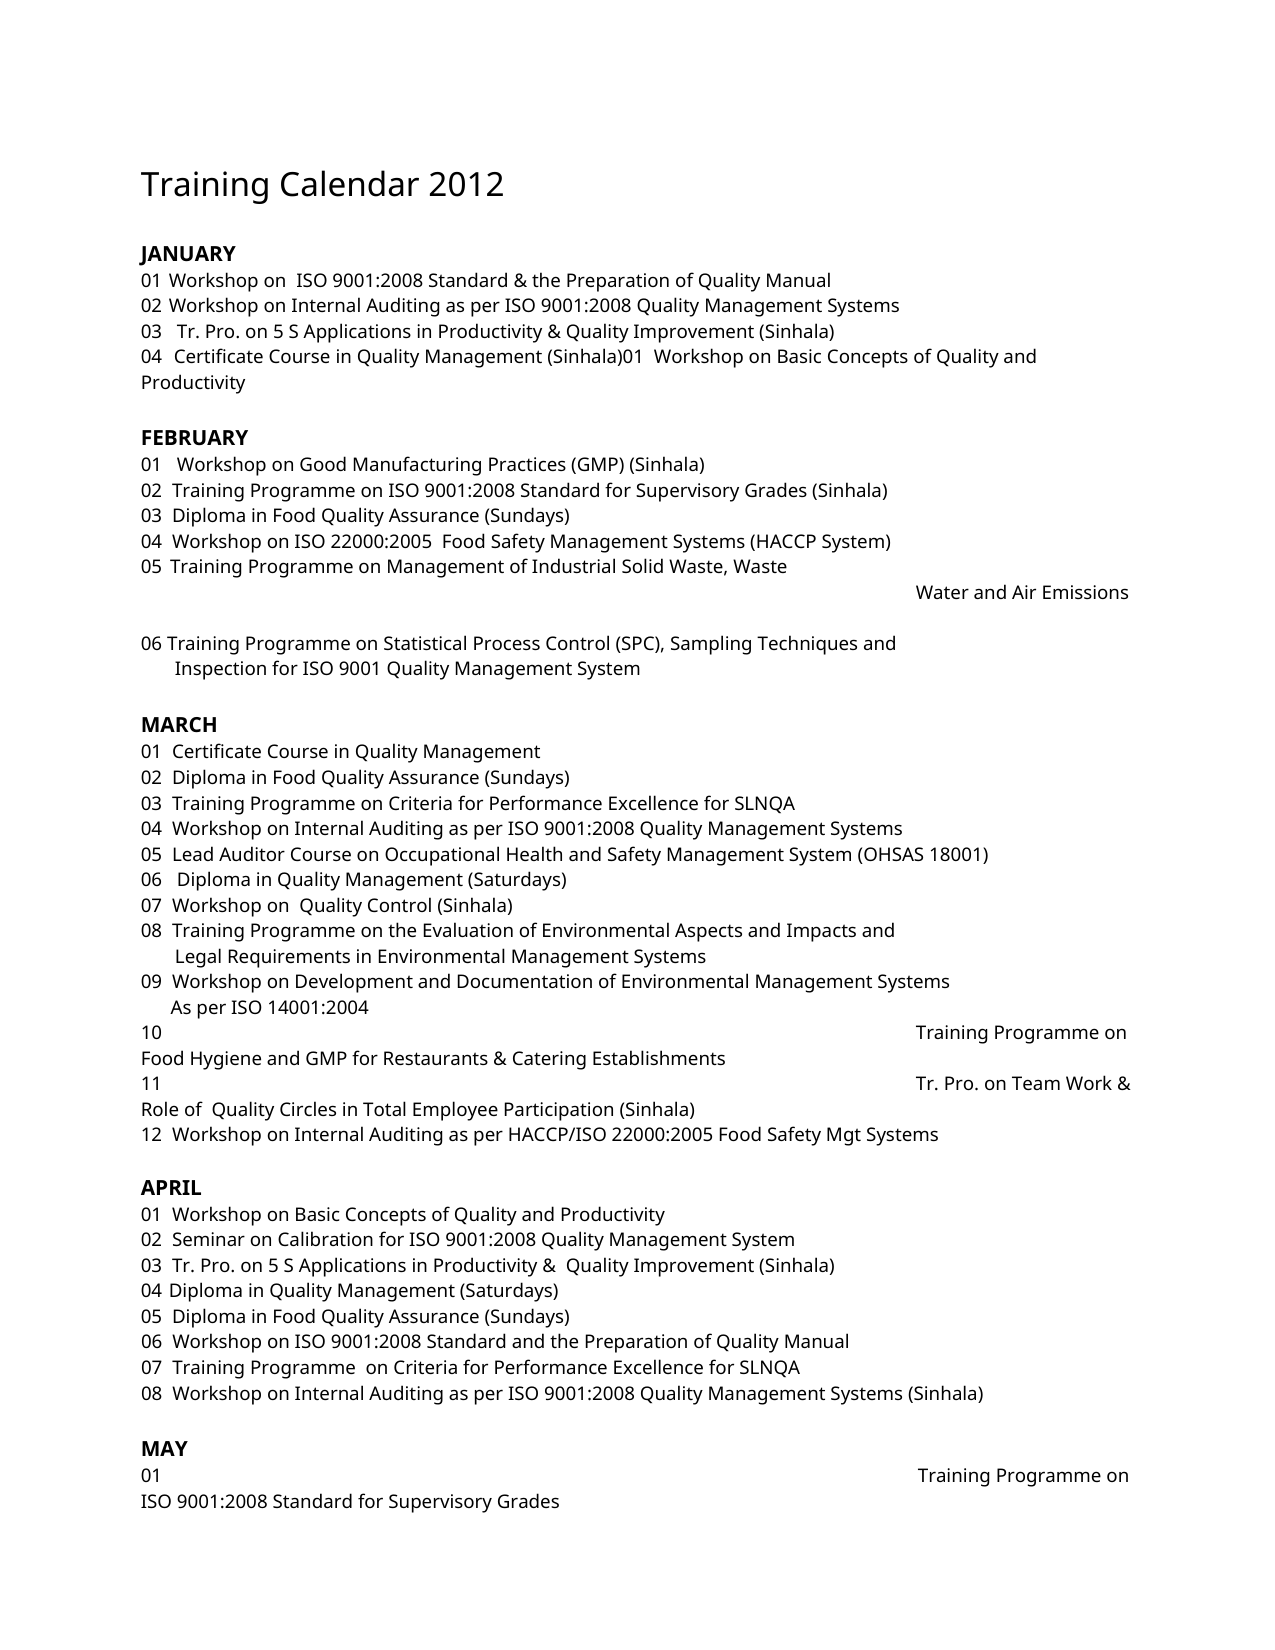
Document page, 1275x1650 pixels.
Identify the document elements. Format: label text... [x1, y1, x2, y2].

text As per ISO 14001:2004 [141, 994, 1134, 1019]
text Training Calendar 2012 [141, 161, 1134, 206]
text 06 Diploma in Quality Management (Saturdays) [141, 866, 1134, 892]
text Legal Requirements in Environmental Management Systems [141, 943, 1134, 968]
text 06 Workshop on ISO 9001:2008 Standard and the Preparation of Quality Manual [141, 1329, 1134, 1354]
text 06 Training Programme on Statistical Process Control (SPC), Sampling Techniques and [141, 630, 1134, 656]
text 01 Certificate Course in Quality Management [141, 739, 1134, 764]
text 02 Diploma in Food Quality Assurance (Sundays) [141, 764, 1134, 790]
text Inspection for ISO 9001 Quality Management System [141, 656, 1134, 681]
text MAY [141, 1434, 1134, 1462]
text 04 Diploma in Quality Management (Saturdays) [141, 1278, 1134, 1303]
text MARCH [141, 710, 1134, 739]
text 03 Diploma in Food Quality Assurance (Sundays) [141, 503, 1134, 528]
text 01 Training Programme on ISO 9001:2008 Standard for Supervisory Grades [141, 1462, 1134, 1513]
text 01 Workshop on ISO 9001:2008 Standard & the Preparation of Quality Manual [141, 267, 1134, 293]
text 02 Workshop on Internal Auditing as per ISO 9001:2008 Quality Management Systems [141, 293, 1134, 318]
text JANUARY [141, 239, 1134, 267]
text 02 Training Programme on ISO 9001:2008 Standard for Supervisory Grades (Sinhala) [141, 477, 1134, 503]
text 11 Tr. Pro. on Team Work & Role of Quality Circles in Total Employee Participation (Sinhala) [141, 1071, 1134, 1122]
text FEBRUARY [141, 423, 1134, 452]
text 03 Tr. Pro. on 5 S Applications in Productivity & Quality Improvement (Sinhala) [141, 1252, 1134, 1278]
text 04 Certificate Course in Quality Management (Sinhala)01 Workshop on Basic Concepts of Quality and Productivity [141, 344, 1134, 395]
text 07 Training Programme on Criteria for Performance Excellence for SLNQA [141, 1354, 1134, 1380]
text 03 Tr. Pro. on 5 S Applications in Productivity & Quality Improvement (Sinhala) [141, 318, 1134, 344]
text 12 Workshop on Internal Auditing as per HACCP/ISO 22000:2005 Food Safety Mgt Systems [141, 1122, 1134, 1147]
text 07 Workshop on Quality Control (Sinhala) [141, 892, 1134, 917]
text 04 Workshop on Internal Auditing as per ISO 9001:2008 Quality Management Systems [141, 815, 1134, 841]
text 01 Workshop on Good Manufacturing Practices (GMP) (Sinhala) [141, 452, 1134, 477]
text 01 Workshop on Basic Concepts of Quality and Productivity [141, 1201, 1134, 1227]
text 02 Seminar on Calibration for ISO 9001:2008 Quality Management System [141, 1227, 1134, 1252]
text 08 Workshop on Internal Auditing as per ISO 9001:2008 Quality Management Systems (Sinhala) [141, 1380, 1134, 1405]
text 03 Training Programme on Criteria for Performance Excellence for SLNQA [141, 790, 1134, 815]
text 10 Training Programme on Food Hygiene and GMP for Restaurants & Catering Establishments [141, 1019, 1134, 1071]
text APRIL [141, 1173, 1134, 1201]
text 08 Training Programme on the Evaluation of Environmental Aspects and Impacts and [141, 917, 1134, 943]
text 05 Lead Auditor Course on Occupational Health and Safety Management System (OHSAS 18001) [141, 841, 1134, 866]
text 04 Workshop on ISO 22000:2005 Food Safety Management Systems (HACCP System) 05 Training Programme on Management of Industrial Solid Waste, Waste [141, 528, 1134, 579]
text Water and Air Emissions [141, 579, 1134, 630]
text 05 Diploma in Food Quality Assurance (Sundays) [141, 1303, 1134, 1329]
text 09 Workshop on Development and Documentation of Environmental Management Systems [141, 968, 1134, 994]
